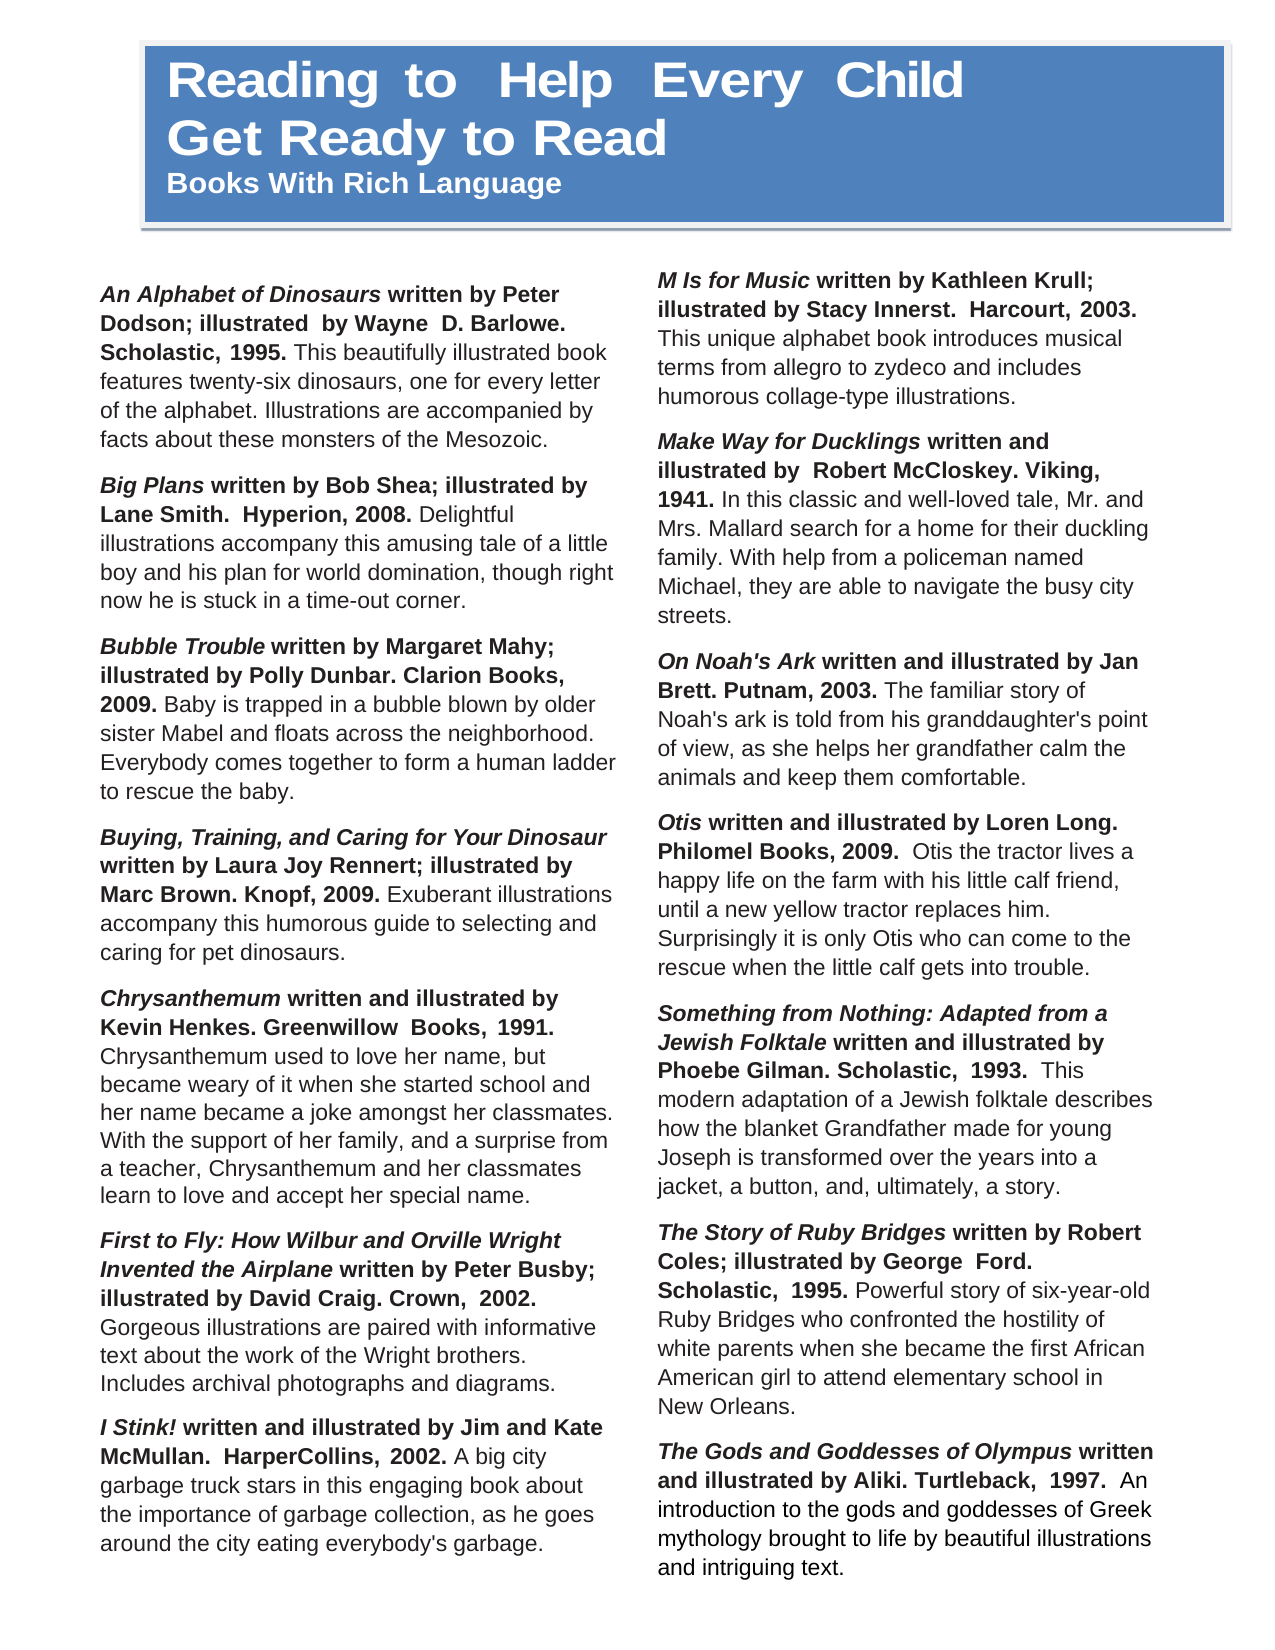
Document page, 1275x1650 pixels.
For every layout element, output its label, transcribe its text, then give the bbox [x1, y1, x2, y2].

text The Story of Ruby Bridges written by Robert Coles; illustrated by George Ford. Scholastic, 1995. Powerful story of six-year-old Ruby Bridges who confronted the hostility of white parents when she became the first African American girl to attend elementary school in New Orleans. [657, 1219, 1155, 1419]
text First to Fly: How Wilbur and Orville Wright Invented the Airplane written by Peter Busby; illustrated by David Craig. Crown, 2002. [100, 1227, 616, 1311]
text Big Plans written by Bob Shea; illustrated by Lane Smith. Hyperion, 2008. Delightful illustrations accompany this amusing tale of a little boy and his plan for world domination, though right now he is stuck in a time-out corner. [100, 472, 616, 614]
text Chrysanthemum written and illustrated by Kevin Henkes. Greenwillow Books, 1991. [100, 985, 616, 1040]
text Bubble Trouble written by Margaret Mahy; illustrated by Polly Dunbar. Clarion Books, 2009. Baby is trapped in a bubble blown by older sister Mabel and floats across the neighborhood. Everybody comes together to form a human ladder to rescue the baby. [100, 633, 616, 804]
text An Alphabet of Dinosaurs written by Peter Dodson; illustrated by Wayne D. Barlowe. Scholastic, 1995. This beautifully illustrated book features twenty-six dinosaurs, one for every letter of the alphabet. Illustrations are accompanied by facts about these monsters of the Mesozoic. [100, 281, 616, 452]
text Gorgeous illustrations are paired with informative text about the work of the Wright brothers. Includes archival photographs and diagrams. [99, 1314, 616, 1396]
text I Stink! written and illustrated by Jim and Kate McMullan. HarperCollins, 2002. A big city garbage truck stars in this engaging book about the importance of garbage collection, as he goes around the city eating everybody's garbage. [100, 1414, 616, 1557]
text The Gods and Goddesses of Olympus written and illustrated by Aliki. Turtleback, 1997. An introduction to the gods and goddesses of Greek mythology brought to life by beautiful illustrations and intriguing text. [657, 1438, 1155, 1581]
text Something from Nothing: Adapted from a Jewish Folktale written and illustrated by Phoebe Gilman. Scholastic, 1993. This modern adaptation of a Jewish folktale describes how the blanket Grandfather made for young Joseph is transformed over the years into a jacket, a button, and, ultimately, a story. [657, 999, 1155, 1200]
text M Is for Music written by Kathleen Krull; illustrated by Stacy Innerst. Harcourt, 2003. This unique alphabet book introduces musical terms from allegro to zydeco and includes humorous collage-type illustrations. [657, 267, 1155, 409]
text Make Way for Ducklings written and illustrated by Robert McCloskey. Viking, 1941. In this classic and well-loved tale, Mr. and Mrs. Mallard search for a home for their duckling family. With help from a policeman named Michael, they are able to navigate the busy city streets. [657, 428, 1155, 628]
text On Noah's Ark written and illustrated by Jan Brett. Putnam, 2003. The familiar story of Noah's ark is told from his granddaughter's point of view, as she helps her grandfather calm the animals and keep them comfortable. [657, 648, 1155, 790]
text Chrysanthemum used to love her name, but became weary of it when she started school and her name became a joke amongst her classmates. With the support of her family, and a surprise from a teacher, Chrysanthemum and her classmates learn to love and accept her special name. [99, 1043, 616, 1209]
text Otis written and illustrated by Loren Long. Philomel Books, 2009. Otis the tractor lives a happy life on the farm with his little calf friend, until a new yellow tractor replaces him. Surprisingly it is only Otis who can come to the rescue when the little calf gets into trouble. [657, 809, 1155, 980]
text Buying, Training, and Caring for Your Dinosaur written by Laura Joy Rennert; illustrated by Marc Brown. Knopf, 2009. Exuberant illustrations accompany this humorous guide to selecting and caring for pet dinosaurs. [100, 823, 616, 966]
